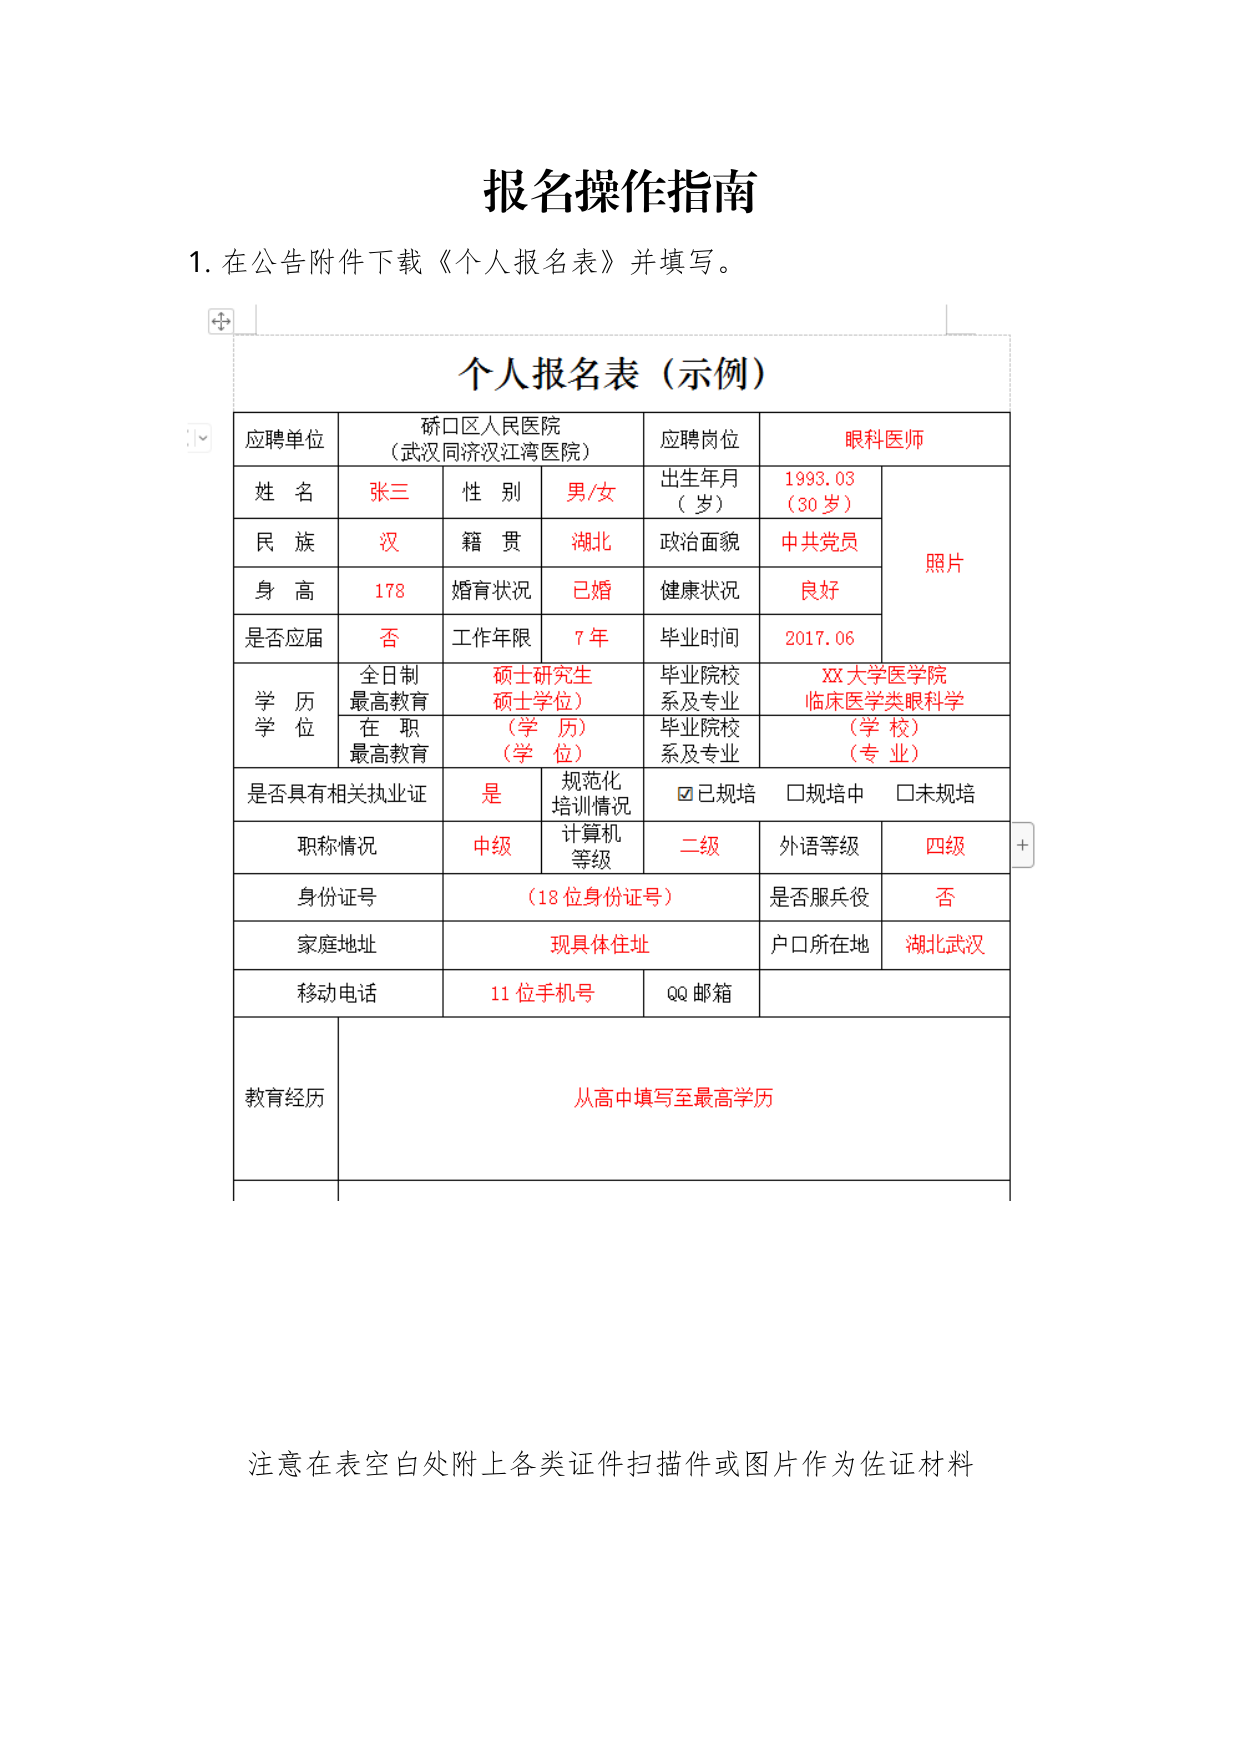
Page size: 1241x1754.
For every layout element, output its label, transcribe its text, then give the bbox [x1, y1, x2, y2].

list 注意在表空白处附上各类证件扫描件或图片作为佐证材料 [187, 1429, 1053, 1494]
list 在公告附件下载《个人报名表》并填写。 [187, 227, 1053, 292]
picture [187, 292, 1052, 1201]
text 报名操作指南 [187, 162, 1053, 227]
